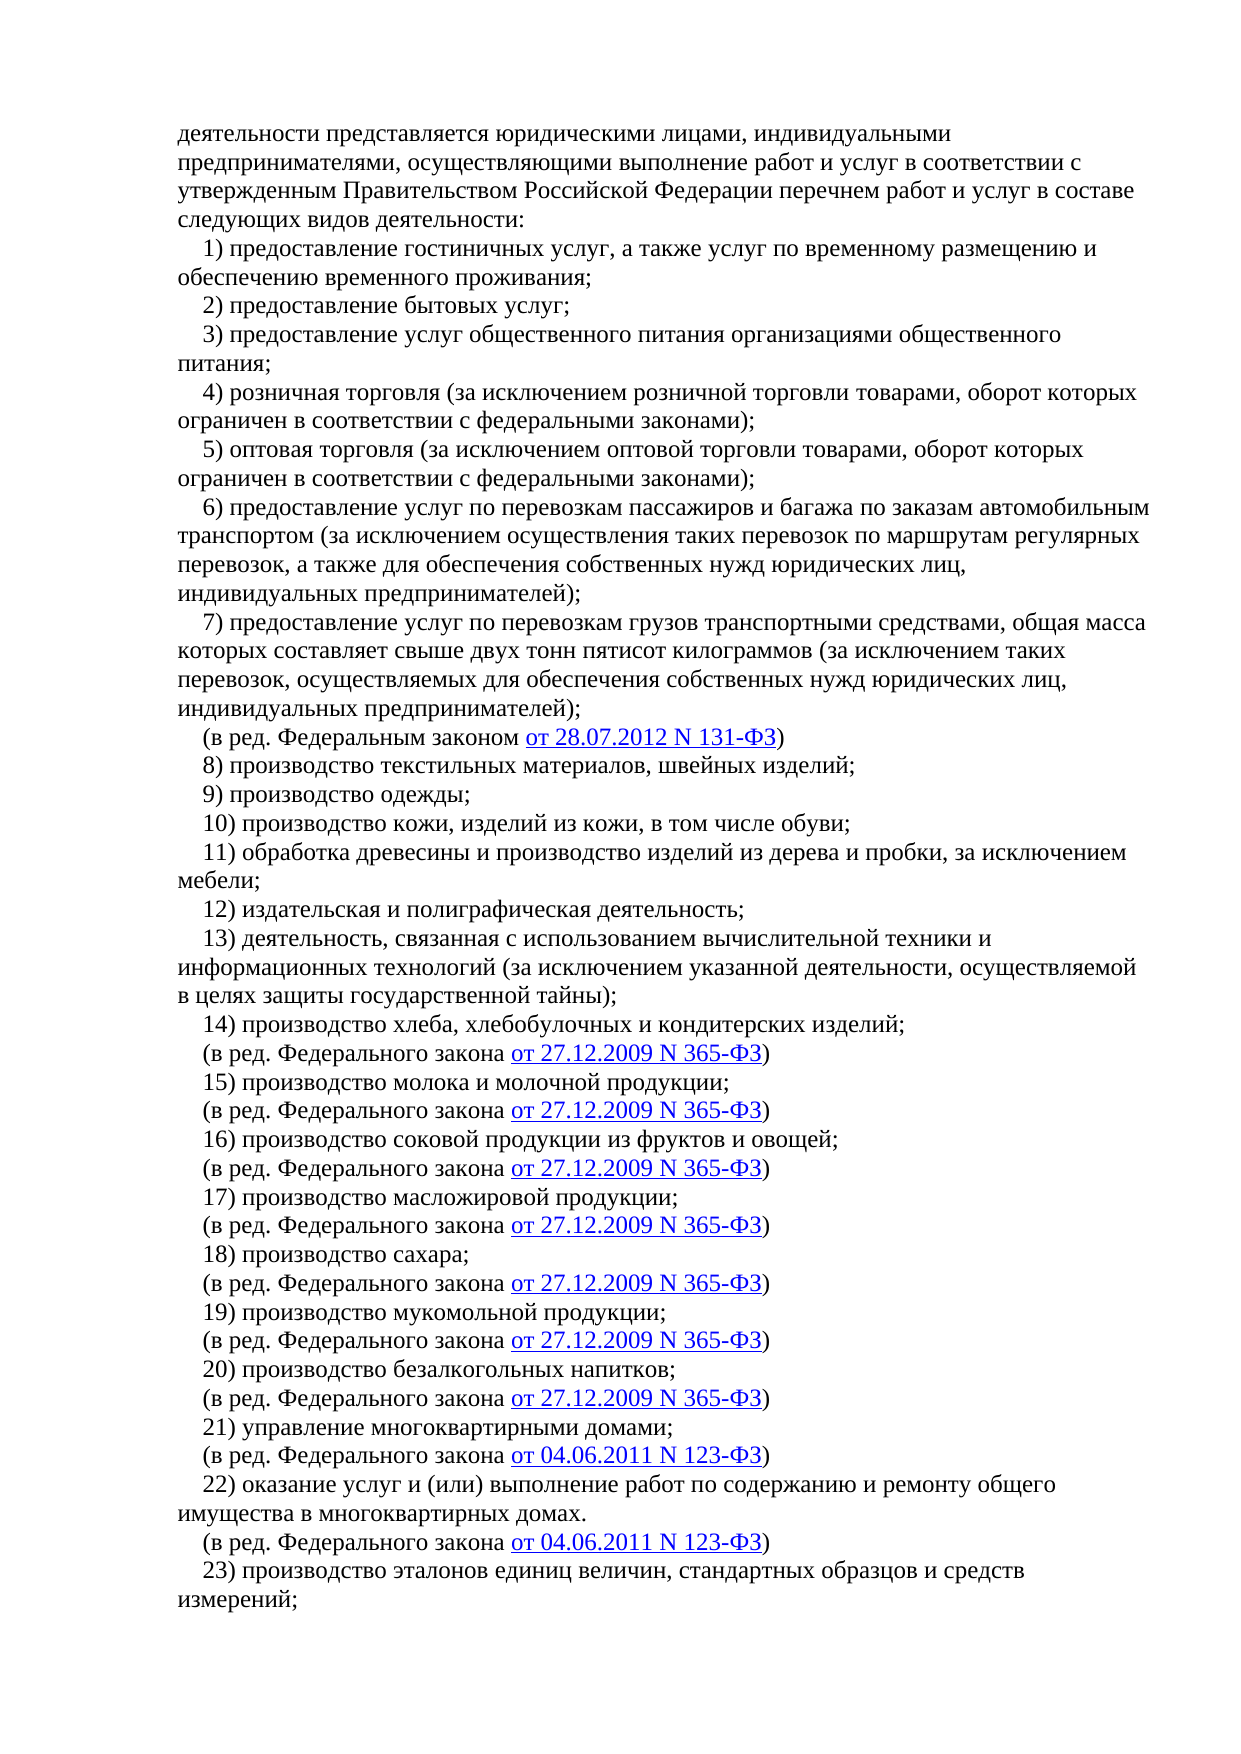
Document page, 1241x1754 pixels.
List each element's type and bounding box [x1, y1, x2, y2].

text [177, 118, 1152, 1613]
